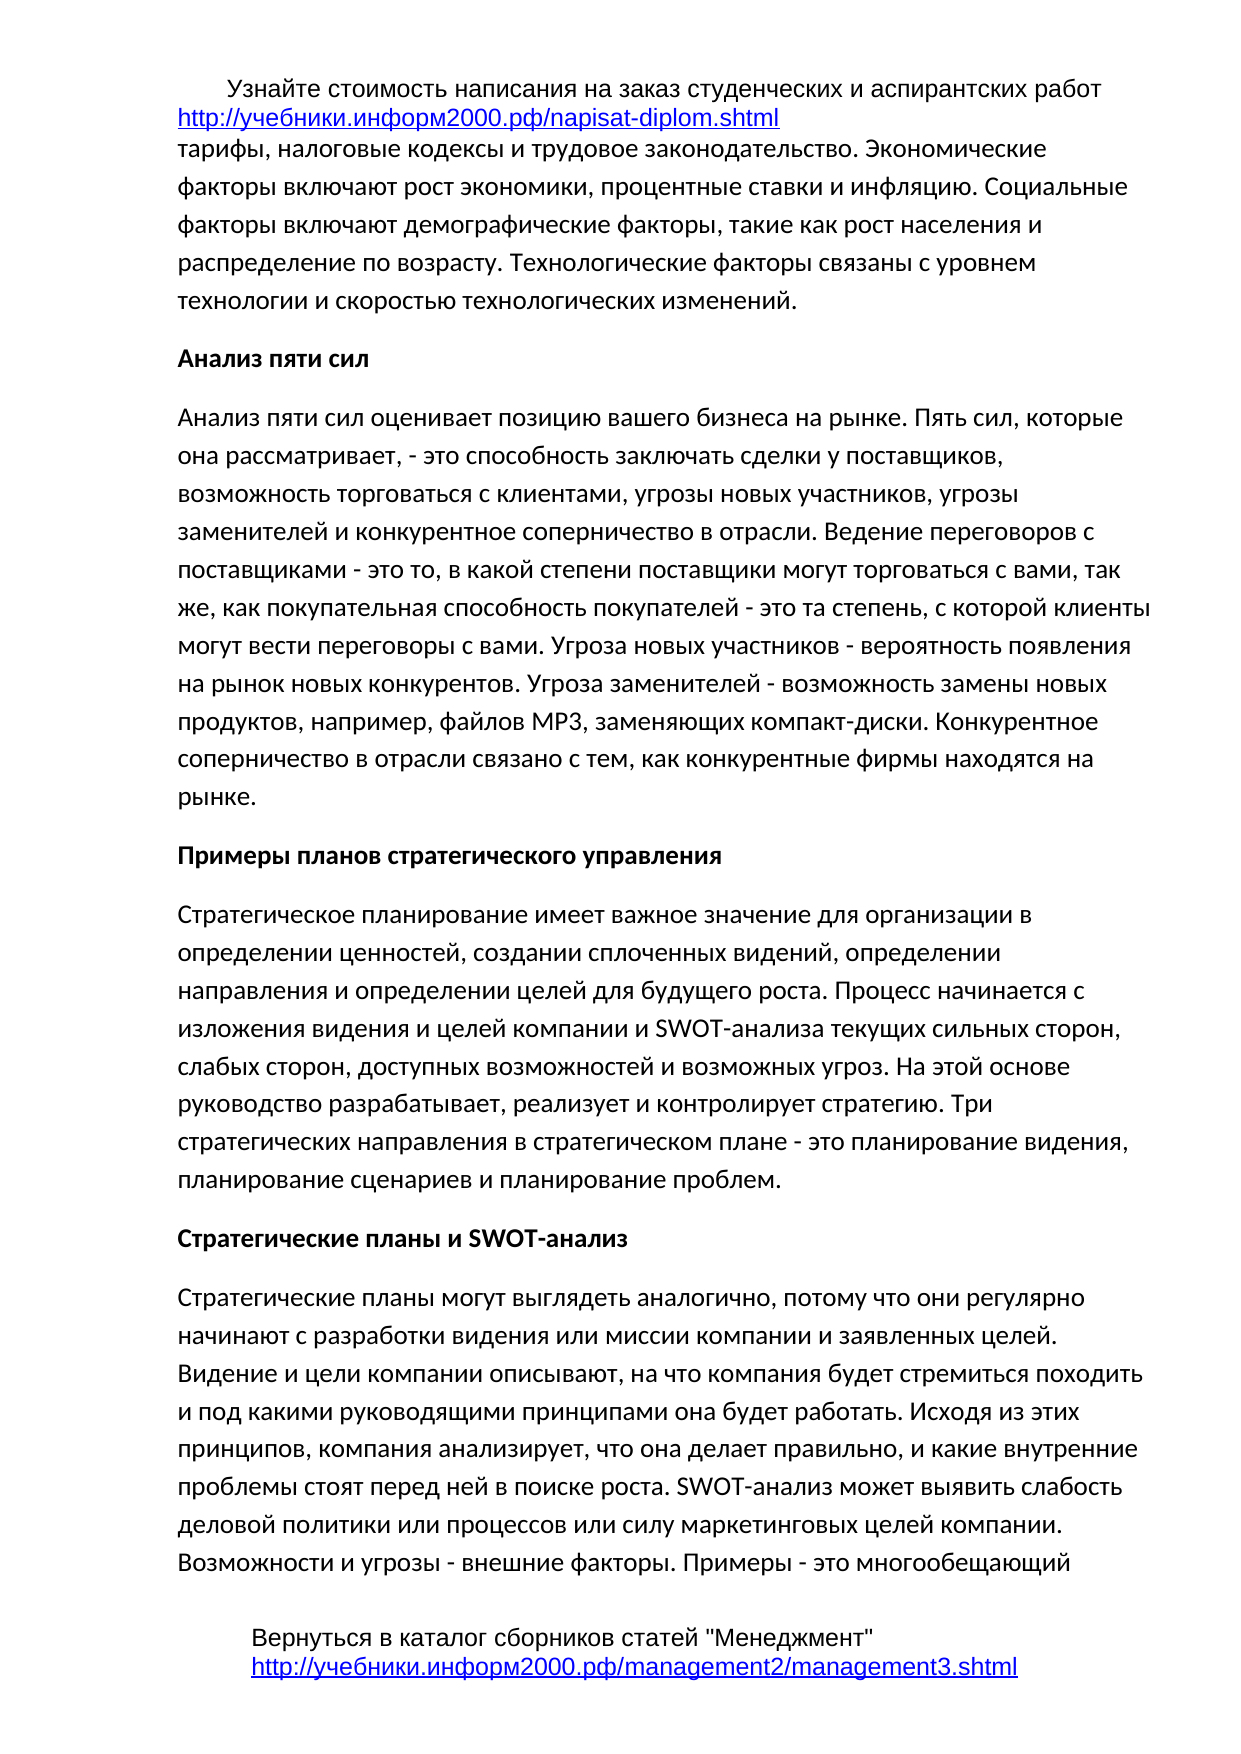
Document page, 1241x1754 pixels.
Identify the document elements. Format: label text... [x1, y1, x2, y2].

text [177, 1280, 1152, 1578]
text Анализ пяти сил оценивает позицию вашего бизнеса на рынке. Пять сил, которые она рассматривает, - это способность заключать сделки у поставщиков, возможность торговаться с клиентами, угрозы новых участников, угрозы заменителей и конкурентное соперничество в отрасли. Ведение переговоров с поставщиками - это то, в какой степени поставщики могут торговаться с вами, так же, как покупательная способность покупателей - это та степень, с которой клиенты могут вести переговоры с вами. Угроза новых участников - вероятность появления на рынок новых конкурентов. Угроза заменителей - возможность замены новых продуктов, например, файлов MP3, заменяющих компакт-диски. Конкурентное соперничество в отрасли связано с тем, как конкурентные фирмы находятся на рынке. [177, 400, 1152, 813]
text Примеры планов стратегического управления [177, 838, 1152, 871]
text Стратегические планы и SWOT-анализ [177, 1221, 1152, 1254]
text Стратегическое планирование имеет важное значение для организации в определении ценностей, создании сплоченных видений, определении направления и определении целей для будущего роста. Процесс начинается с изложения видения и целей компании и SWOT-анализа текущих сильных сторон, слабых сторон, доступных возможностей и возможных угроз. На этой основе руководство разрабатывает, реализует и контролирует стратегию. Три стратегических направления в стратегическом плане - это планирование видения, планирование сценариев и планирование проблем. [177, 897, 1152, 1196]
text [177, 131, 1152, 316]
text Анализ пяти сил [177, 342, 1152, 375]
